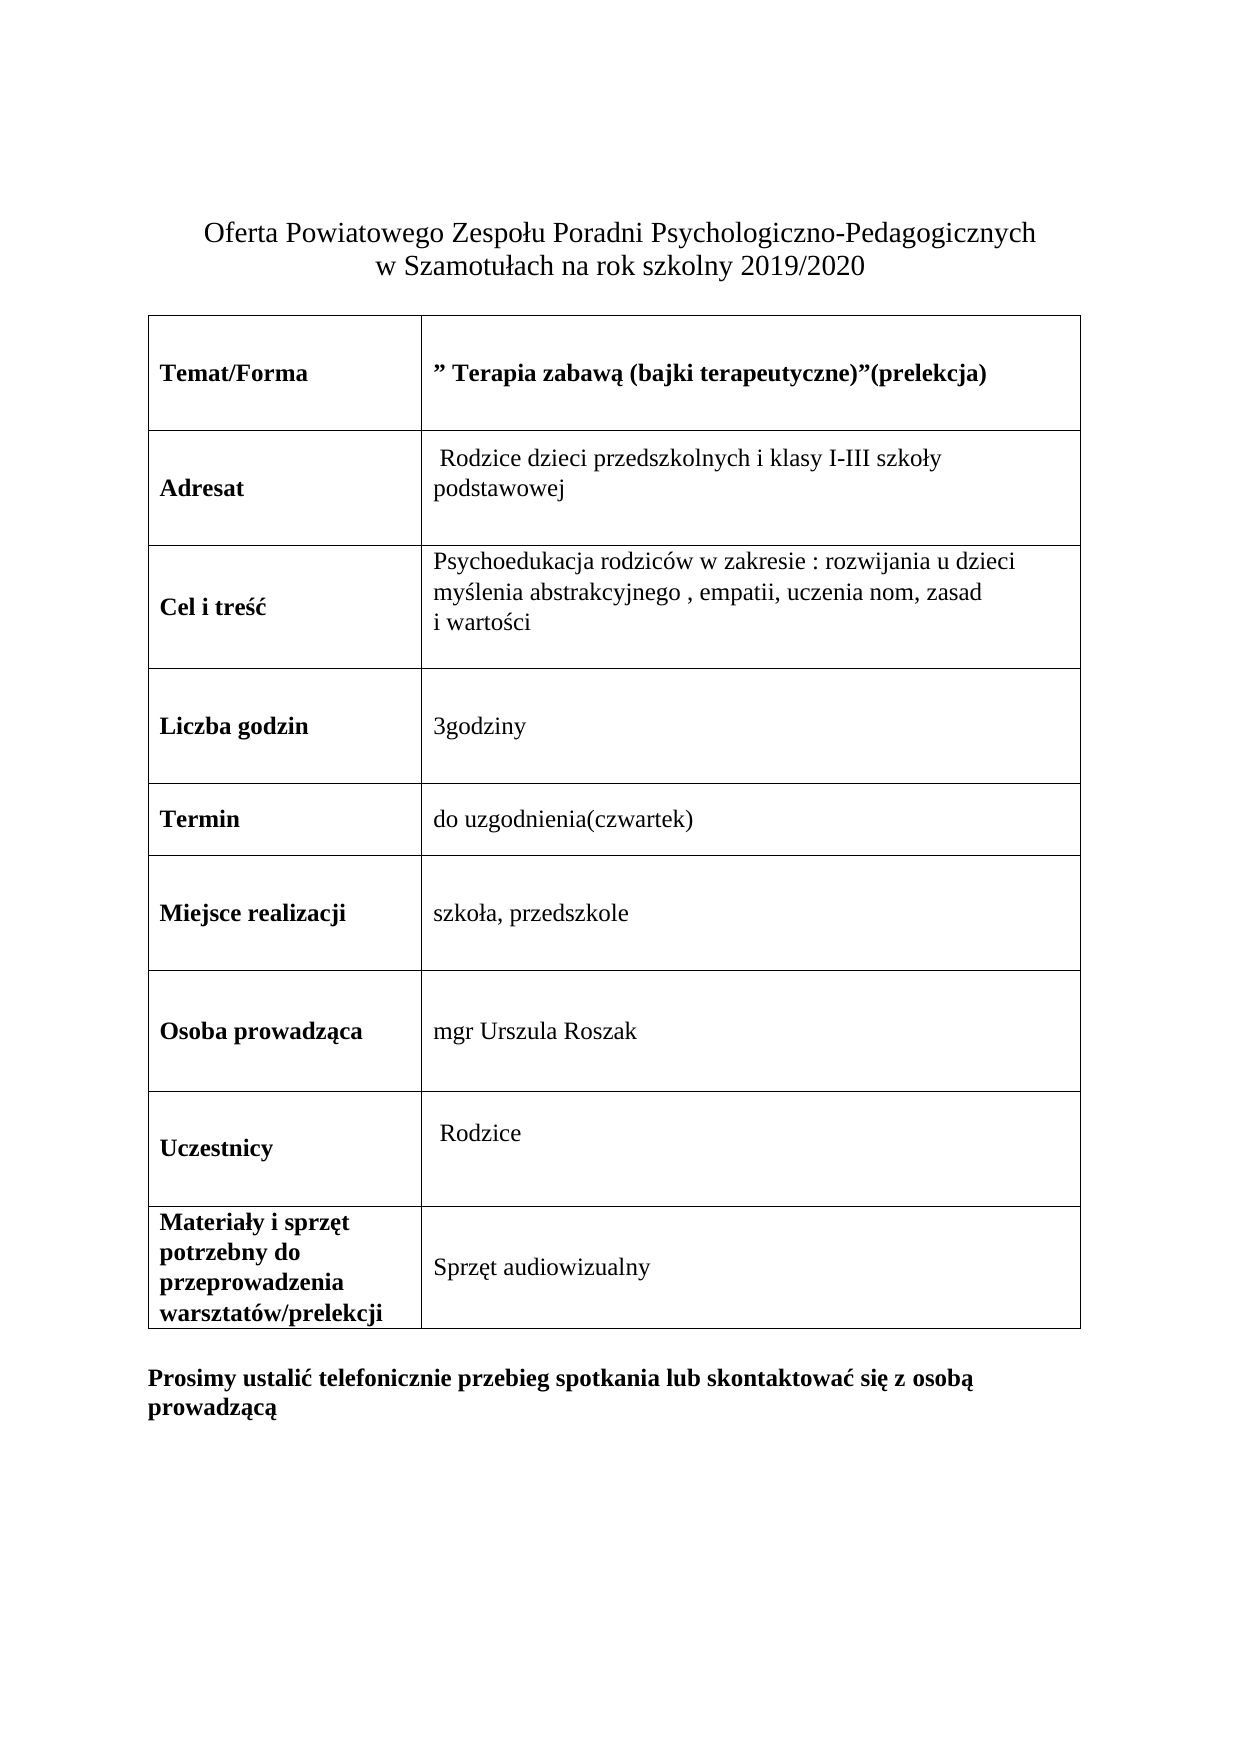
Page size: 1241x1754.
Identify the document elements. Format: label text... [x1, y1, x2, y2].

table_cell Termin [149, 784, 421, 855]
table_cell Uczestnicy [149, 1092, 421, 1206]
table_cell szkoła, przedszkole [422, 856, 1080, 970]
table_header ” Terapia zabawą (bajki terapeutyczne)”(prelekcja) [422, 316, 1080, 430]
table_header Temat/Forma [149, 316, 421, 430]
table_cell Cel i treść [149, 546, 421, 668]
table_cell Materiały i sprzęt potrzebny do przeprowadzenia warsztatów/prelekcji [149, 1207, 421, 1328]
table_cell 3godziny [422, 669, 1080, 783]
table_cell Liczba godzin [149, 669, 421, 783]
table_cell Sprzęt audiowizualny [422, 1207, 1080, 1328]
table_cell Osoba prowadząca [149, 971, 421, 1091]
table_cell Psychoedukacja rodziców w zakresie : rozwijania u dzieci myślenia abstrakcyjnego , empatii, uczenia nom, zasad i wartości [422, 546, 1080, 668]
table_cell Adresat [149, 431, 421, 545]
table_cell do uzgodnienia(czwartek) [422, 784, 1080, 855]
text Oferta Powiatowego Zespołu Poradni Psychologiczno-Pedagogicznych w Szamotułach na rok szkolny 2019/2020 [148, 215, 1093, 282]
table_cell mgr Urszula Roszak [422, 971, 1080, 1091]
text Prosimy ustalić telefonicznie przebieg spotkania lub skontaktować się z osobą prowadzącą [148, 1363, 1093, 1420]
table_cell Miejsce realizacji [149, 856, 421, 970]
table_cell Rodzice dzieci przedszkolnych i klasy I-III szkoły podstawowej [422, 431, 1080, 545]
table_cell Rodzice [422, 1092, 1080, 1206]
